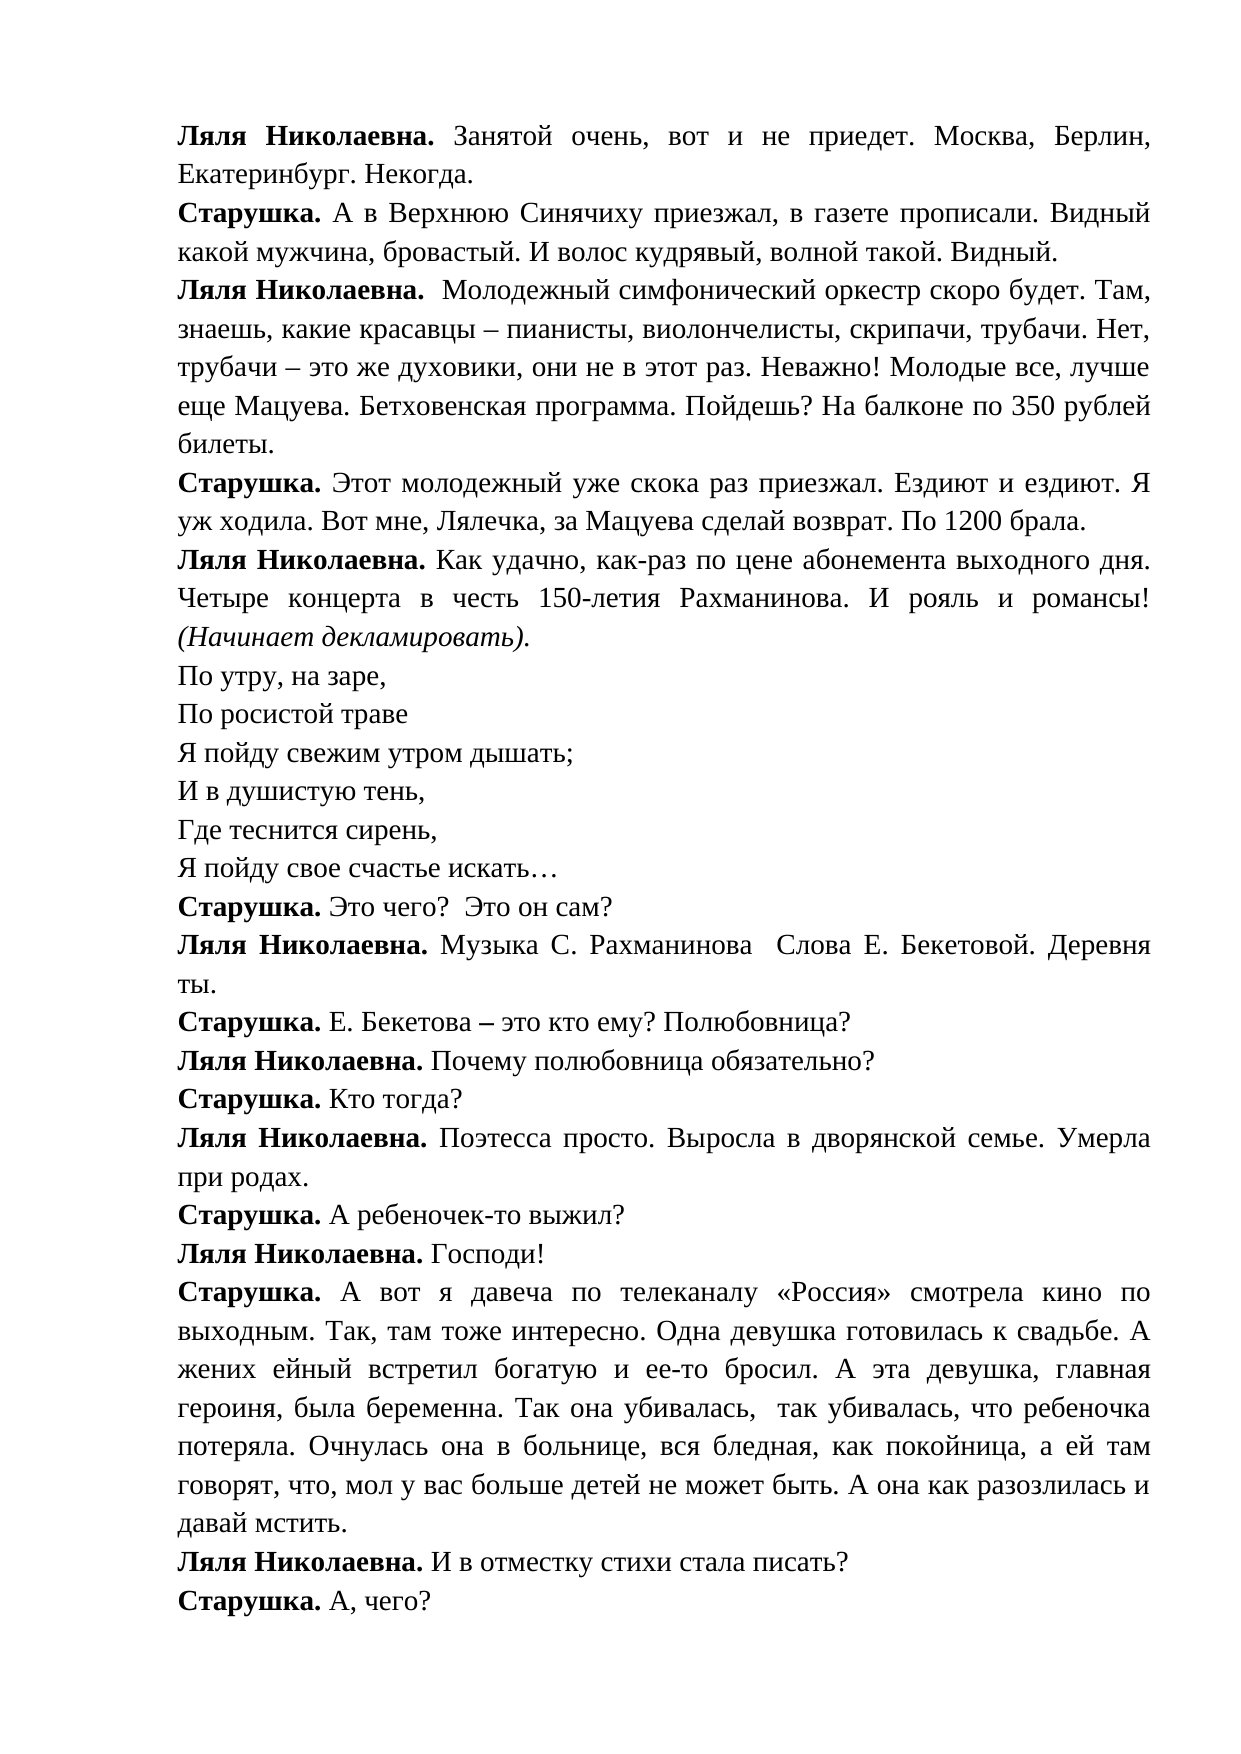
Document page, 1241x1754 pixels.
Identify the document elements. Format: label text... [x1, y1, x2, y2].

text Ляля Николаевна. Господи! [177, 1236, 1152, 1269]
text Ляля Николаевна. Поэтесса просто. Выросла в дворянской семье. Умерла при родах. [177, 1120, 1152, 1192]
text Ляля Николаевна. И в отместку стихи стала писать? [177, 1544, 1152, 1578]
text Старушка. Кто тогда? [177, 1082, 1152, 1115]
text Ляля Николаевна. Почему полюбовница обязательно? [177, 1043, 1152, 1077]
text Старушка. А, чего? [177, 1583, 1152, 1616]
text Старушка. Это чего? Это он сам? [177, 889, 1152, 922]
text Старушка. А вот я давеча по телеканалу «Россия» смотрела кино по выходным. Так, там тоже интересно. Одна девушка готовилась к свадьбе. А жених ейный встретил богатую и ее-то бросил. А эта девушка, главная героиня, была беременна. Так она убивалась, так убивалась, что ребеночка потеряла. Очнулась она в больнице, вся бледная, как покойница, а ей там говорят, что, мол у вас больше детей не может быть. А она как разозлилась и давай мстить. [177, 1274, 1152, 1539]
text Ляля Николаевна. Как удачно, как-раз по цене абонемента выходного дня. Четыре концерта в честь 150-летия Рахманинова. И рояль и романсы! (Начинает декламировать). [177, 542, 1152, 653]
text Ляля Николаевна. Занятой очень, вот и не приедет. Москва, Берлин, Екатеринбург. Некогда. [177, 118, 1152, 190]
text Старушка. Е. Бекетова – это кто ему? Полюбовница? [177, 1004, 1152, 1038]
text По утру, на заре, По росистой траве Я пойду свежим утром дышать; И в душистую тень, Где теснится сирень, Я пойду свое счастье искать… [177, 658, 1152, 884]
text Старушка. А ребеночек-то выжил? [177, 1197, 1152, 1231]
text Старушка. А в Верхнюю Синячиху приезжал, в газете прописали. Видный какой мужчина, бровастый. И волос кудрявый, волной такой. Видный. [177, 195, 1152, 267]
text Ляля Николаевна. Молодежный симфонический оркестр скоро будет. Там, знаешь, какие красавцы – пианисты, виолончелисты, скрипачи, трубачи. Нет, трубачи – это же духовики, они не в этот раз. Неважно! Молодые все, лучше еще Мацуева. Бетховенская программа. Пойдешь? На балконе по 350 рублей билеты. [177, 272, 1152, 460]
text Старушка. Этот молодежный уже скока раз приезжал. Ездиют и ездиют. Я уж ходила. Вот мне, Лялечка, за Мацуева сделай возврат. По 1200 брала. [177, 465, 1152, 537]
text Ляля Николаевна. Музыка С. Рахманинова Слова Е. Бекетовой. Деревня ты. [177, 927, 1152, 999]
